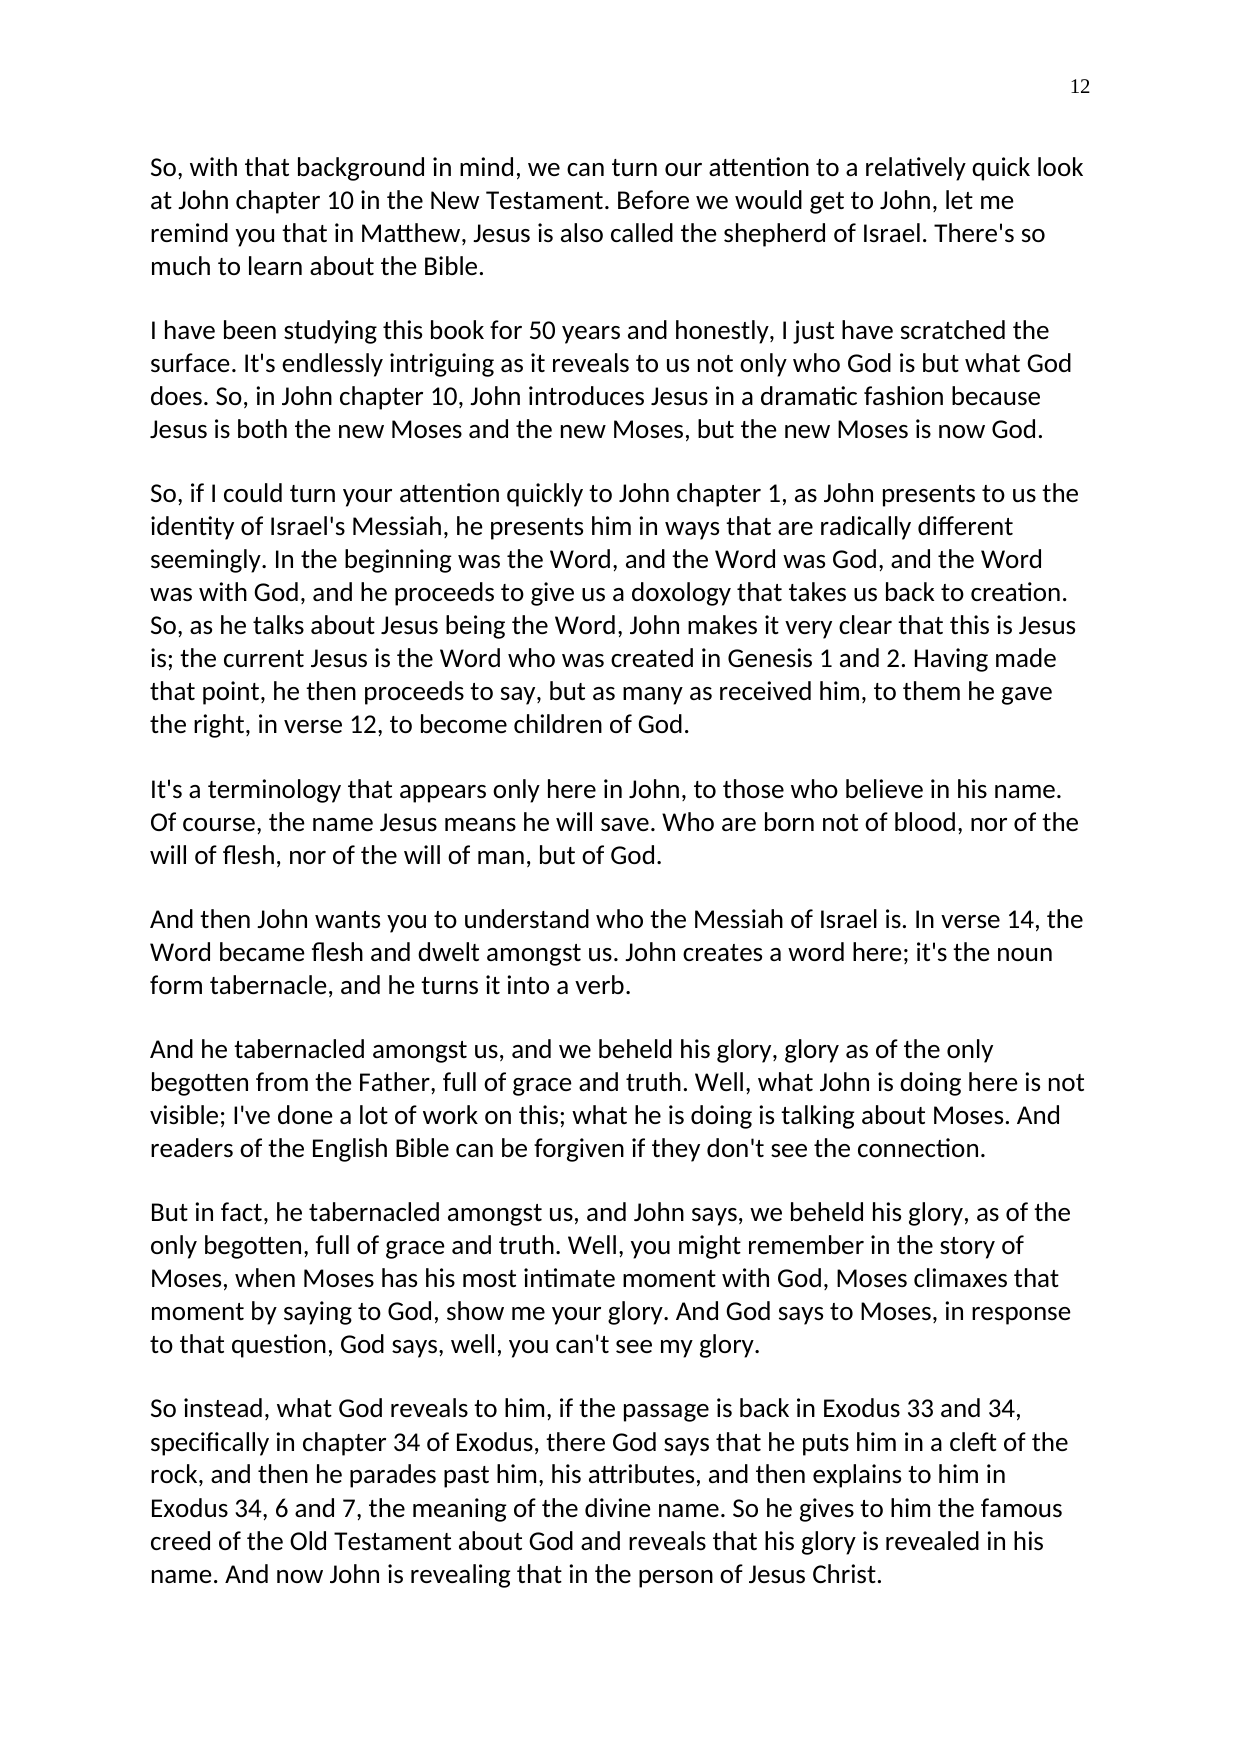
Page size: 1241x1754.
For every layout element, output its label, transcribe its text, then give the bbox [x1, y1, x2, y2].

text And then John wants you to understand who the Messiah of Israel is. In verse 14, the Word became flesh and dwelt amongst us. John creates a word here; it's the noun form tabernacle, and he turns it into a verb. [150, 902, 1090, 1001]
text So instead, what God reveals to him, if the passage is back in Exodus 33 and 34, specifically in chapter 34 of Exodus, there God says that he puts him in a cleft of the rock, and then he parades past him, his attributes, and then explains to him in Exodus 34, 6 and 7, the meaning of the divine name. So he gives to him the famous creed of the Old Testament about God and reveals that his glory is revealed in his name. And now John is revealing that in the person of Jesus Christ. [150, 1392, 1090, 1590]
text I have been studying this book for 50 years and honestly, I just have scratched the surface. It's endlessly intriguing as it reveals to us not only who God is but what God does. So, in John chapter 10, John introduces Jesus in a dramatic fashion because Jesus is both the new Moses and the new Moses, but the new Moses is now God. [150, 313, 1090, 445]
text So, with that background in mind, we can turn our attention to a relatively quick look at John chapter 10 in the New Testament. Before we would get to John, let me remind you that in Matthew, Jesus is also called the shepherd of Israel. There's so much to learn about the Bible. [150, 150, 1090, 282]
text But in fact, he tabernacled amongst us, and John says, we beheld his glory, as of the only begotten, full of grace and truth. Well, you might remember in the story of Moses, when Moses has his most intimate moment with God, Moses climaxes that moment by saying to God, show me your glory. And God says to Moses, in response to that question, God says, well, you can't see my glory. [150, 1195, 1090, 1361]
text It's a terminology that appears only here in John, to those who believe in his name. Of course, the name Jesus means he will save. Who are born not of blood, nor of the will of flesh, nor of the will of man, but of God. [150, 772, 1090, 871]
text And he tabernacled amongst us, and we beheld his glory, glory as of the only begotten from the Father, full of grace and truth. Well, what John is doing here is not visible; I've done a lot of work on this; what he is doing is talking about Moses. And readers of the English Bible can be forgiven if they don't see the connection. [150, 1032, 1090, 1164]
text So, if I could turn your attention quickly to John chapter 1, as John presents to us the identity of Israel's Messiah, he presents him in ways that are radically different seemingly. In the beginning was the Word, and the Word was God, and the Word was with God, and he proceeds to give us a doxology that takes us back to creation. So, as he talks about Jesus being the Word, John makes it very clear that this is Jesus is; the current Jesus is the Word who was created in Genesis 1 and 2. Having made that point, he then proceeds to say, but as many as received him, to them he gave the right, in verse 12, to become children of God. [150, 476, 1090, 741]
